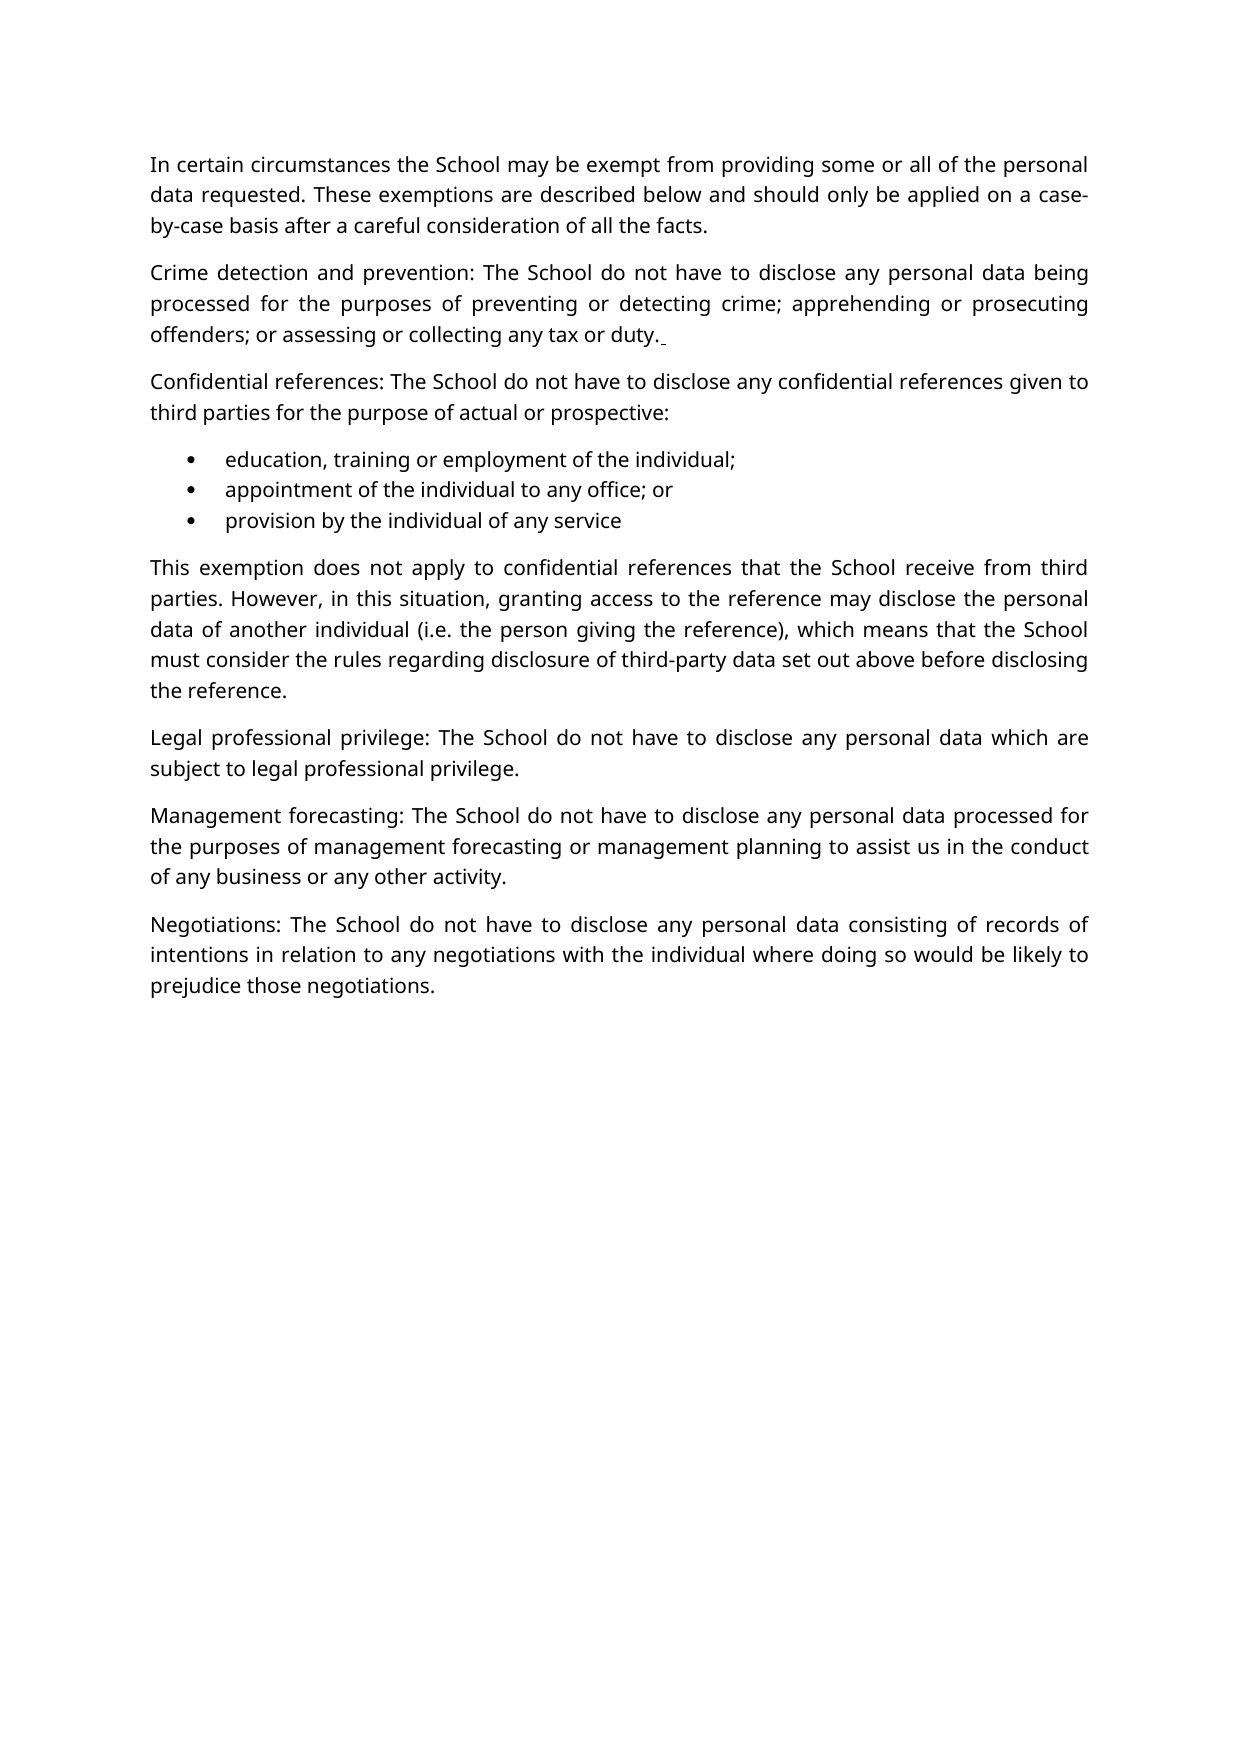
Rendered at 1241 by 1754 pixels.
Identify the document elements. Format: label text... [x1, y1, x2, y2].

list provision by the individual of any service [187, 506, 1090, 535]
text Legal professional privilege: The School do not have to disclose any personal data which are subject to legal professional privilege. [150, 723, 1090, 782]
text Management forecasting: The School do not have to disclose any personal data processed for the purposes of management forecasting or management planning to assist us in the conduct of any business or any other activity. [150, 801, 1090, 891]
text In certain circumstances the School may be exempt from providing some or all of the personal data requested. These exemptions are described below and should only be applied on a case-by-case basis after a careful consideration of all the facts. [150, 150, 1090, 240]
list appointment of the individual to any office; or [187, 476, 1090, 504]
text This exemption does not apply to confidential references that the School receive from third parties. However, in this situation, granting access to the reference may disclose the personal data of another individual (i.e. the person giving the reference), which means that the School must consider the rules regarding disclosure of third-party data set out above before disclosing the reference. [150, 553, 1090, 704]
text Negotiations: The School do not have to disclose any personal data consisting of records of intentions in relation to any negotiations with the individual where doing so would be likely to prejudice those negotiations. [150, 910, 1090, 999]
text Crime detection and prevention: The School do not have to disclose any personal data being processed for the purposes of preventing or detecting crime; apprehending or prosecuting offenders; or assessing or collecting any tax or duty. [150, 258, 1090, 348]
list education, training or employment of the individual; [187, 445, 1090, 473]
text Confidential references: The School do not have to disclose any confidential references given to third parties for the purpose of actual or prospective: [150, 367, 1090, 426]
